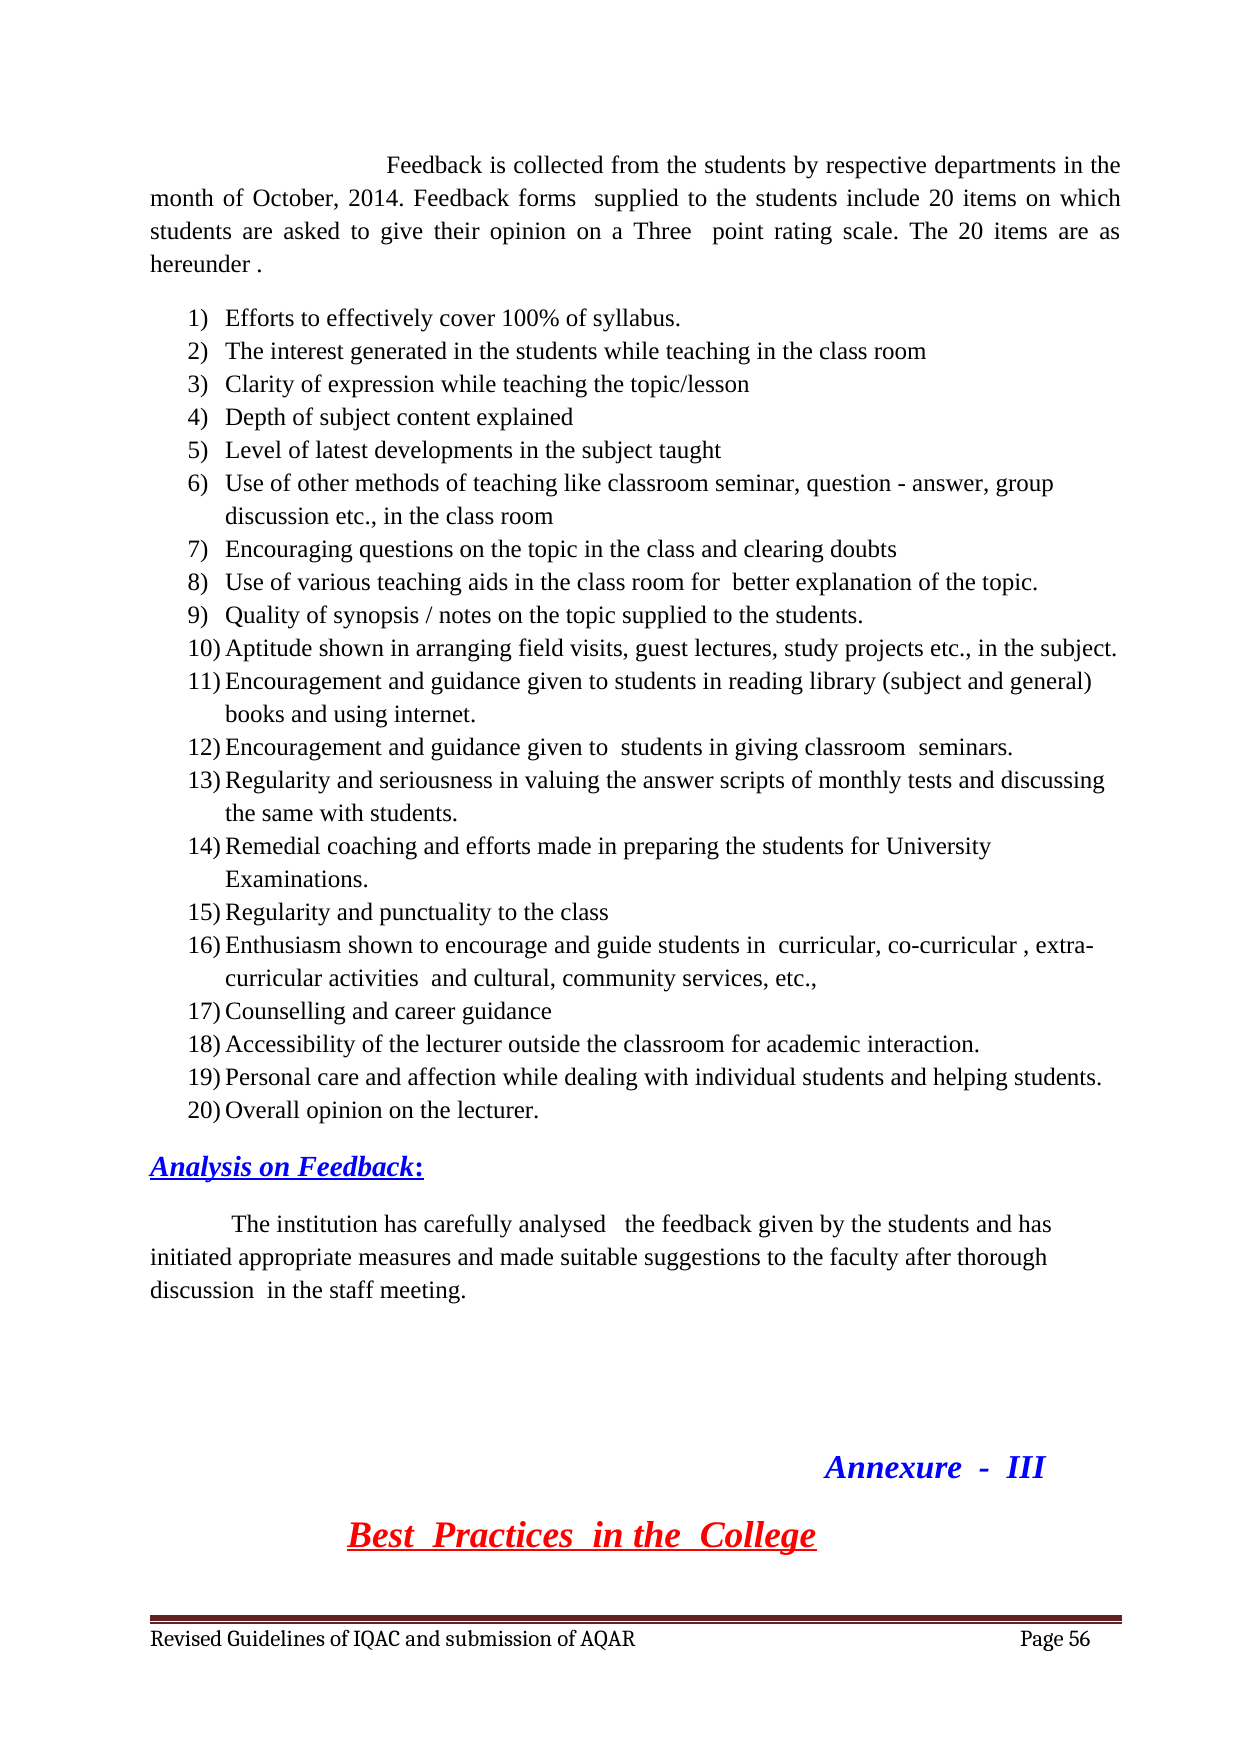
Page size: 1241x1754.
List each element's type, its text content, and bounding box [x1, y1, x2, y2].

list Counselling and career guidance [187, 996, 1122, 1025]
text Annexure - III [750, 1447, 1122, 1486]
list Use of other methods of teaching like classroom seminar, question - answer, group discussion etc., in the class room [187, 468, 1122, 530]
list The interest generated in the students while teaching in the class room [187, 336, 1122, 365]
list Use of various teaching aids in the class room for better explanation of the topic. [187, 567, 1122, 596]
text Feedback is collected from the students by respective departments in the month of October, 2014. Feedback forms supplied to the students include 20 items on which students are asked to give their opinion on a Three point rating scale. The 20 items are as hereunder . [150, 150, 1122, 278]
list Encouragement and guidance given to students in giving classroom seminars. [187, 732, 1122, 761]
list Clarity of expression while teaching the topic/lesson [187, 369, 1122, 398]
list Encouraging questions on the topic in the class and clearing doubts [187, 534, 1122, 563]
list Encouragement and guidance given to students in reading library (subject and general) books and using internet. [187, 666, 1122, 728]
list Accessibility of the lecturer outside the classroom for academic interaction. [187, 1029, 1122, 1058]
text Best Practices in the College [225, 1512, 1122, 1555]
list Quality of synopsis / notes on the topic supplied to the students. [187, 600, 1122, 629]
list Regularity and seriousness in valuing the answer scripts of monthly tests and discussing the same with students. [187, 765, 1122, 827]
list Aptitude shown in arranging field visits, guest lectures, study projects etc., in the subject. [187, 633, 1122, 662]
list Personal care and affection while dealing with individual students and helping students. [187, 1062, 1122, 1091]
list Regularity and punctuality to the class [187, 897, 1122, 926]
list Remedial coaching and efforts made in preparing the students for University Examinations. [187, 831, 1122, 893]
list Level of latest developments in the subject taught [187, 435, 1122, 464]
list Enthusiasm shown to encourage and guide students in curricular, co-curricular , extra-curricular activities and cultural, community services, etc., [187, 930, 1122, 992]
list Efforts to effectively cover 100% of syllabus. [187, 303, 1122, 332]
list Overall opinion on the lecturer. [187, 1095, 1122, 1124]
text Analysis on Feedback: [150, 1149, 1122, 1183]
list Depth of subject content explained [187, 402, 1122, 431]
text The institution has carefully analysed the feedback given by the students and has initiated appropriate measures and made suitable suggestions to the faculty after thorough discussion in the staff meeting. [150, 1209, 1122, 1303]
